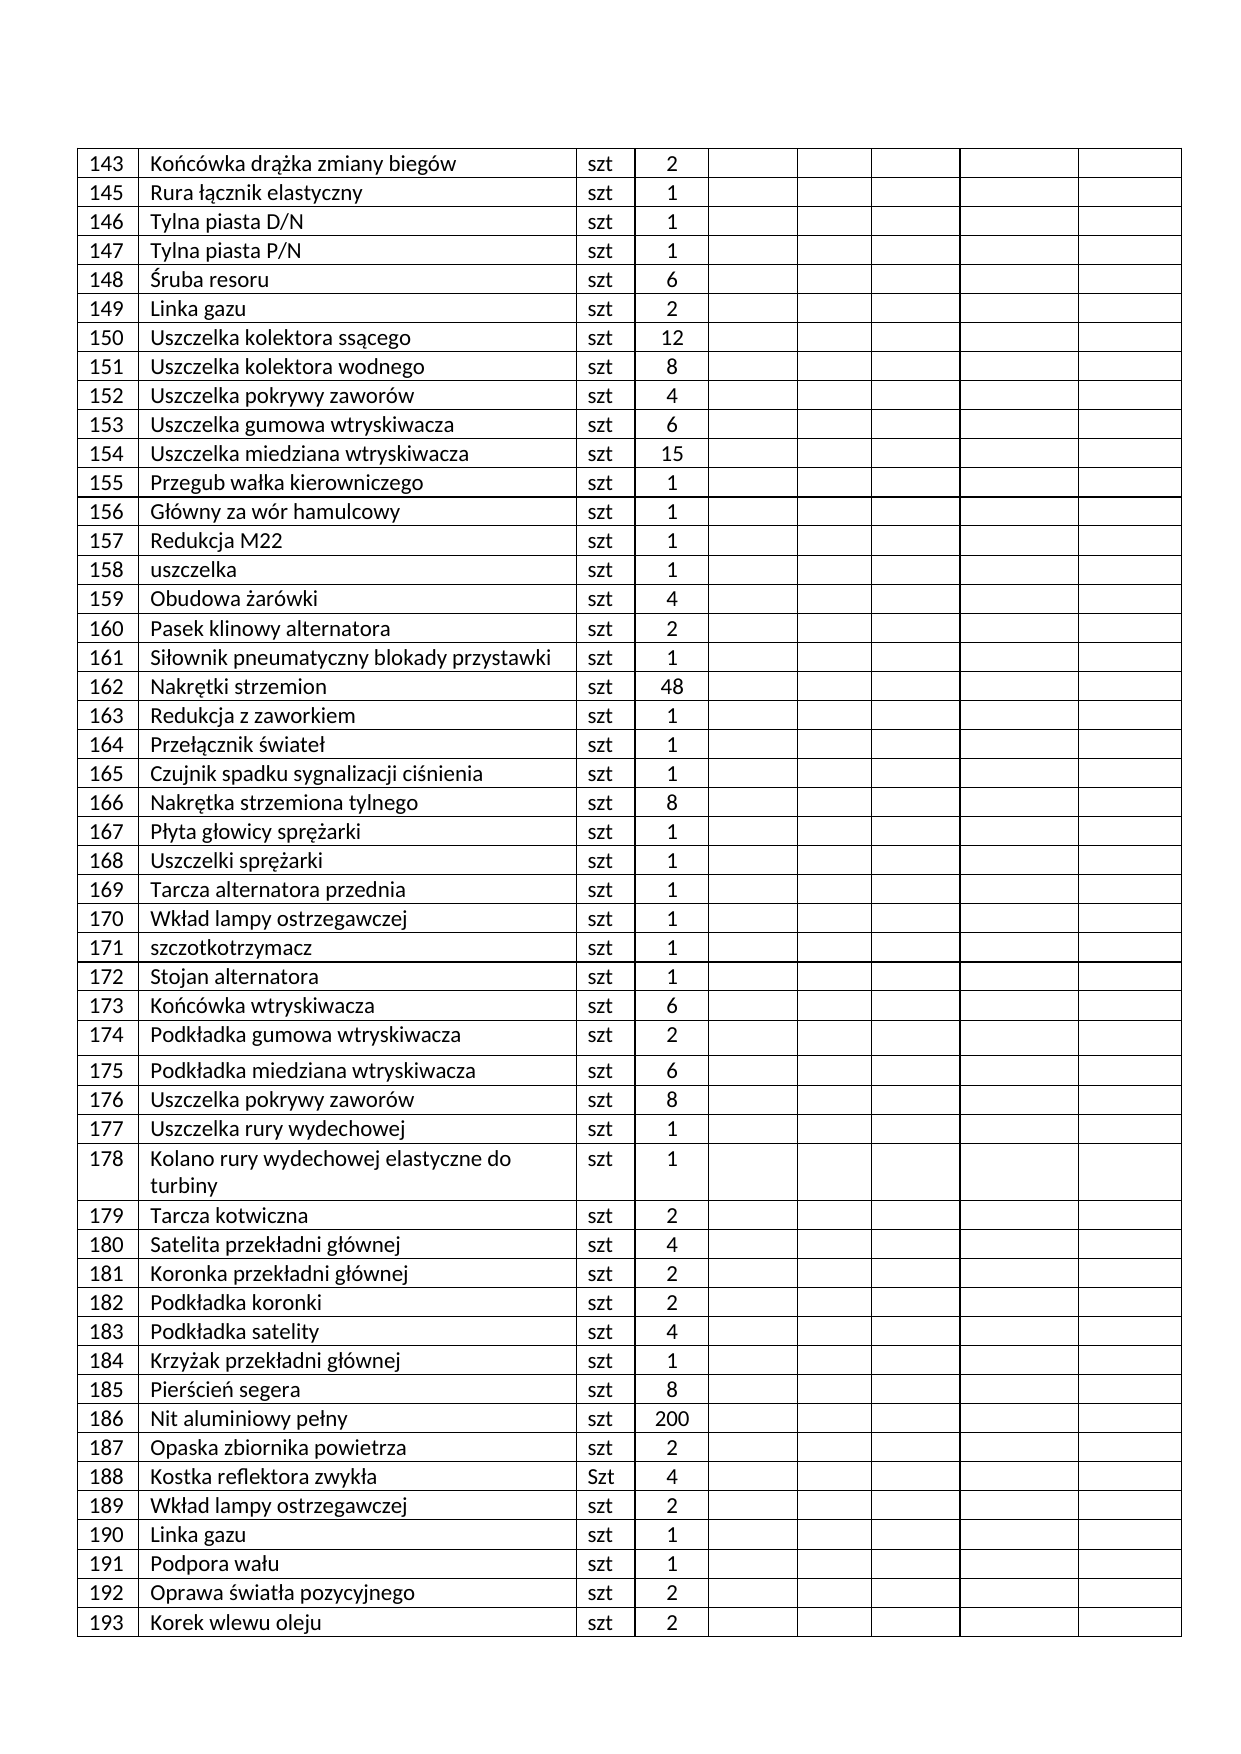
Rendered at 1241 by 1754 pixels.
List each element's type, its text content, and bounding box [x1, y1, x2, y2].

table_cell [709, 1550, 797, 1577]
table_cell [709, 846, 797, 874]
table_cell szt [577, 933, 634, 961]
table_cell Nit aluminiowy pełny [139, 1404, 576, 1432]
table_cell szt [577, 1056, 634, 1084]
table_cell [872, 585, 959, 613]
table_cell Uszczelka rury wydechowej [139, 1115, 576, 1143]
table_cell [798, 1550, 871, 1577]
table_cell [872, 672, 959, 700]
table_cell Przełącznik świateł [139, 730, 576, 758]
table_cell Śruba resoru [139, 265, 576, 293]
table_cell [872, 1086, 959, 1113]
table_cell Uszczelka pokrywy zaworów [139, 381, 576, 409]
table_cell [709, 817, 797, 845]
table_cell [1079, 468, 1181, 496]
table_cell [709, 1144, 797, 1200]
table_cell [798, 1115, 871, 1143]
table_cell [872, 759, 959, 787]
table_cell [1079, 1491, 1181, 1519]
table_cell [1079, 556, 1181, 583]
table_cell [709, 788, 797, 816]
table_cell [961, 1288, 1078, 1316]
table_cell Uszczelka kolektora ssącego [139, 323, 576, 351]
table_cell [1079, 991, 1181, 1019]
table_cell Podkładka miedziana wtryskiwacza [139, 1056, 576, 1084]
table_cell [961, 1259, 1078, 1287]
table_cell [1079, 1375, 1181, 1403]
table_cell [872, 1433, 959, 1461]
table_cell [798, 1520, 871, 1548]
table_cell 8 [636, 1375, 708, 1403]
table_cell [1079, 1115, 1181, 1143]
table_cell 1 [636, 1550, 708, 1577]
table_cell [798, 1433, 871, 1461]
table_cell 1 [636, 1144, 708, 1200]
table_cell Obudowa żarówki [139, 585, 576, 613]
table_cell [709, 759, 797, 787]
table_cell [798, 933, 871, 961]
table_cell szt [577, 149, 634, 177]
table_cell [1079, 1462, 1181, 1490]
table_cell [961, 759, 1078, 787]
table_cell [1079, 759, 1181, 787]
table_cell [872, 933, 959, 961]
table_cell [709, 701, 797, 729]
table_cell [1079, 265, 1181, 293]
table_cell [961, 207, 1078, 235]
table_cell 1 [636, 178, 708, 206]
table_cell [709, 730, 797, 758]
table_cell [961, 410, 1078, 438]
table_cell [1079, 352, 1181, 380]
table_cell [798, 1288, 871, 1316]
table_cell 1 [636, 759, 708, 787]
table_cell [1079, 498, 1181, 525]
table_cell [872, 1462, 959, 1490]
table_cell [798, 1230, 871, 1258]
table_cell 166 [78, 788, 138, 816]
table_cell [961, 468, 1078, 496]
table_cell [1079, 1021, 1181, 1055]
table_cell Siłownik pneumatyczny blokady przystawki [139, 643, 576, 671]
table_cell [961, 236, 1078, 264]
table_cell [961, 381, 1078, 409]
table_cell 2 [636, 1021, 708, 1055]
table_cell szt [577, 1346, 634, 1374]
table_cell [798, 963, 871, 990]
table_cell 1 [636, 933, 708, 961]
table_cell szt [577, 1608, 634, 1636]
table_cell [961, 730, 1078, 758]
table_cell 48 [636, 672, 708, 700]
table_cell [872, 352, 959, 380]
table_cell [709, 352, 797, 380]
table_cell Nakrętki strzemion [139, 672, 576, 700]
table_cell Stojan alternatora [139, 963, 576, 990]
table_cell 185 [78, 1375, 138, 1403]
table_cell [961, 963, 1078, 990]
table_cell 159 [78, 585, 138, 613]
table_cell [709, 294, 797, 322]
table_cell [872, 1056, 959, 1084]
table_cell Czujnik spadku sygnalizacji ciśnienia [139, 759, 576, 787]
table_cell 184 [78, 1346, 138, 1374]
table_cell szt [577, 672, 634, 700]
table_cell [798, 1317, 871, 1345]
table_cell 150 [78, 323, 138, 351]
table_cell Kolano rury wydechowej elastyczne do turbiny [139, 1144, 576, 1200]
table_cell [798, 236, 871, 264]
table_cell 152 [78, 381, 138, 409]
table_cell [961, 1550, 1078, 1577]
table_cell [1079, 381, 1181, 409]
table_cell 2 [636, 1579, 708, 1607]
table_cell [709, 1259, 797, 1287]
table_cell [961, 1608, 1078, 1636]
table_cell [872, 1608, 959, 1636]
table_cell 2 [636, 149, 708, 177]
table_cell [961, 1144, 1078, 1200]
table_cell szt [577, 1115, 634, 1143]
table_cell [961, 265, 1078, 293]
table_cell Tylna piasta P/N [139, 236, 576, 264]
table_cell [798, 1021, 871, 1055]
table_cell 173 [78, 991, 138, 1019]
table_cell 2 [636, 1433, 708, 1461]
table_cell 162 [78, 672, 138, 700]
table_cell [1079, 207, 1181, 235]
table_cell [961, 1491, 1078, 1519]
table_cell [961, 904, 1078, 932]
table_cell [709, 498, 797, 525]
table_cell [709, 1404, 797, 1432]
table_cell [961, 643, 1078, 671]
table_cell 1 [636, 904, 708, 932]
table_cell [709, 1462, 797, 1490]
table_cell Krzyżak przekładni głównej [139, 1346, 576, 1374]
table_cell [709, 439, 797, 467]
table_cell [1079, 1520, 1181, 1548]
table_cell [872, 1520, 959, 1548]
table_cell [872, 468, 959, 496]
table_cell [798, 526, 871, 554]
table_cell 4 [636, 1230, 708, 1258]
table_cell [1079, 817, 1181, 845]
table_cell 163 [78, 701, 138, 729]
table_cell [798, 149, 871, 177]
table_cell 143 [78, 149, 138, 177]
table_cell Główny za wór hamulcowy [139, 498, 576, 525]
table_cell 192 [78, 1579, 138, 1607]
table_cell szt [577, 1375, 634, 1403]
table_cell [798, 904, 871, 932]
table_cell [709, 991, 797, 1019]
table_cell [872, 526, 959, 554]
table_cell [872, 207, 959, 235]
table_cell Podkładka satelity [139, 1317, 576, 1345]
table_cell szt [577, 1021, 634, 1055]
table_cell 1 [636, 963, 708, 990]
table_cell [709, 933, 797, 961]
table_cell 1 [636, 701, 708, 729]
table_cell 148 [78, 265, 138, 293]
table_cell [798, 1144, 871, 1200]
table_cell [872, 817, 959, 845]
table_cell [961, 526, 1078, 554]
table_cell [872, 1230, 959, 1258]
table_cell [709, 1491, 797, 1519]
table_cell Koronka przekładni głównej [139, 1259, 576, 1287]
table_cell 8 [636, 1086, 708, 1113]
table_cell [709, 323, 797, 351]
table_cell [961, 294, 1078, 322]
table_cell [872, 701, 959, 729]
table_cell szt [577, 410, 634, 438]
table_cell [872, 294, 959, 322]
table_cell 154 [78, 439, 138, 467]
table_cell [798, 381, 871, 409]
table_cell 2 [636, 614, 708, 642]
table_cell Uszczelka kolektora wodnego [139, 352, 576, 380]
table_cell 6 [636, 991, 708, 1019]
table_cell szt [577, 817, 634, 845]
table_cell 155 [78, 468, 138, 496]
table_cell [709, 556, 797, 583]
table_cell [1079, 875, 1181, 903]
table_cell 8 [636, 788, 708, 816]
table_cell [872, 1375, 959, 1403]
table_cell Redukcja z zaworkiem [139, 701, 576, 729]
table_cell szt [577, 730, 634, 758]
table_cell [872, 1550, 959, 1577]
table_cell Końcówka wtryskiwacza [139, 991, 576, 1019]
table_cell 1 [636, 236, 708, 264]
table_cell [961, 498, 1078, 525]
table_cell 160 [78, 614, 138, 642]
table_cell 188 [78, 1462, 138, 1490]
table_cell [1079, 323, 1181, 351]
table_cell [961, 701, 1078, 729]
table_cell [872, 236, 959, 264]
table_cell Podpora wału [139, 1550, 576, 1577]
table_cell szt [577, 1404, 634, 1432]
table_cell [872, 323, 959, 351]
table_cell 179 [78, 1201, 138, 1229]
table_cell [709, 1317, 797, 1345]
table_cell 146 [78, 207, 138, 235]
table_cell 4 [636, 585, 708, 613]
table_cell [1079, 149, 1181, 177]
table_cell 181 [78, 1259, 138, 1287]
table_cell [709, 1021, 797, 1055]
table_cell 147 [78, 236, 138, 264]
table_cell 149 [78, 294, 138, 322]
table_cell [798, 846, 871, 874]
table_cell 174 [78, 1021, 138, 1055]
table_cell [1079, 585, 1181, 613]
table_cell [872, 991, 959, 1019]
table_cell 186 [78, 1404, 138, 1432]
table_cell szt [577, 1317, 634, 1345]
table_cell [798, 265, 871, 293]
table_cell [798, 1056, 871, 1084]
table_cell 2 [636, 1288, 708, 1316]
table_cell [961, 1086, 1078, 1113]
table_cell [798, 207, 871, 235]
table_cell 1 [636, 207, 708, 235]
table_cell szt [577, 1433, 634, 1461]
table_cell [872, 1144, 959, 1200]
table_cell 1 [636, 817, 708, 845]
table_cell 151 [78, 352, 138, 380]
table_cell [961, 1433, 1078, 1461]
table_cell [961, 1317, 1078, 1345]
table_cell [798, 817, 871, 845]
table_cell Korek wlewu oleju [139, 1608, 576, 1636]
table_cell szt [577, 904, 634, 932]
table_cell Pierścień segera [139, 1375, 576, 1403]
table_cell 164 [78, 730, 138, 758]
table_cell [709, 1520, 797, 1548]
table_cell [709, 672, 797, 700]
table_cell szt [577, 846, 634, 874]
table_cell 1 [636, 1520, 708, 1548]
table_cell 1 [636, 498, 708, 525]
table_cell szt [577, 294, 634, 322]
table_cell szt [577, 1144, 634, 1200]
table_cell 157 [78, 526, 138, 554]
table_cell [1079, 788, 1181, 816]
table_cell [872, 439, 959, 467]
table_cell [961, 614, 1078, 642]
table_cell [872, 846, 959, 874]
table_cell [872, 1201, 959, 1229]
table_cell [961, 846, 1078, 874]
table_cell szt [577, 759, 634, 787]
table_cell [872, 381, 959, 409]
table_cell szt [577, 207, 634, 235]
table_cell [1079, 1259, 1181, 1287]
table_cell Płyta głowicy sprężarki [139, 817, 576, 845]
table_cell [1079, 1086, 1181, 1113]
table_cell [798, 498, 871, 525]
table_cell 4 [636, 1317, 708, 1345]
table_cell [1079, 178, 1181, 206]
table_cell [872, 265, 959, 293]
table_cell szt [577, 643, 634, 671]
table_cell Kostka reflektora zwykła [139, 1462, 576, 1490]
table_cell szt [577, 1259, 634, 1287]
table_cell [1079, 294, 1181, 322]
table_cell 158 [78, 556, 138, 583]
table_cell 2 [636, 1259, 708, 1287]
table_cell [961, 1520, 1078, 1548]
table_cell [798, 323, 871, 351]
table_cell [872, 410, 959, 438]
table_cell [709, 1288, 797, 1316]
table_cell [872, 730, 959, 758]
table_cell [709, 207, 797, 235]
table_cell 2 [636, 1201, 708, 1229]
table_cell Tarcza kotwiczna [139, 1201, 576, 1229]
table_cell 176 [78, 1086, 138, 1113]
table_cell Uszczelki sprężarki [139, 846, 576, 874]
table_cell [709, 1579, 797, 1607]
table_cell 177 [78, 1115, 138, 1143]
table_cell szt [577, 1491, 634, 1519]
table_cell szt [577, 381, 634, 409]
table_cell [1079, 236, 1181, 264]
table_cell Podkładka koronki [139, 1288, 576, 1316]
table_cell [961, 1346, 1078, 1374]
table_cell [961, 352, 1078, 380]
table_cell [798, 1375, 871, 1403]
table_cell [709, 1230, 797, 1258]
table_cell [961, 1579, 1078, 1607]
table_cell [961, 788, 1078, 816]
table_cell Linka gazu [139, 1520, 576, 1548]
table_cell 175 [78, 1056, 138, 1084]
table_cell szt [577, 352, 634, 380]
table_cell 180 [78, 1230, 138, 1258]
table_cell [709, 381, 797, 409]
table_cell [709, 1608, 797, 1636]
table_cell 6 [636, 265, 708, 293]
table_cell [961, 1056, 1078, 1084]
table_cell 187 [78, 1433, 138, 1461]
table_cell szt [577, 788, 634, 816]
table_cell [872, 1115, 959, 1143]
table_cell [709, 178, 797, 206]
table_cell [1079, 439, 1181, 467]
table_cell [798, 1491, 871, 1519]
table_cell [1079, 526, 1181, 554]
table_cell 200 [636, 1404, 708, 1432]
table_cell szt [577, 323, 634, 351]
table_cell szt [577, 265, 634, 293]
table_cell Końcówka drążka zmiany biegów [139, 149, 576, 177]
table_cell 1 [636, 643, 708, 671]
table_cell Szt [577, 1462, 634, 1490]
table_cell Redukcja M22 [139, 526, 576, 554]
table_cell Nakrętka strzemiona tylnego [139, 788, 576, 816]
table_cell [1079, 904, 1181, 932]
table_cell [872, 1259, 959, 1287]
table_cell [872, 178, 959, 206]
table_cell Linka gazu [139, 294, 576, 322]
table_cell [709, 963, 797, 990]
table_cell [709, 1056, 797, 1084]
table_cell [1079, 1346, 1181, 1374]
table_cell [1079, 846, 1181, 874]
table_cell szt [577, 236, 634, 264]
table_cell 15 [636, 439, 708, 467]
table_cell 189 [78, 1491, 138, 1519]
table_cell 4 [636, 1462, 708, 1490]
table_cell [1079, 643, 1181, 671]
table_cell [872, 1021, 959, 1055]
table_cell szczotkotrzymacz [139, 933, 576, 961]
table_cell [961, 817, 1078, 845]
table_cell 12 [636, 323, 708, 351]
table_cell Rura łącznik elastyczny [139, 178, 576, 206]
table_cell [709, 1375, 797, 1403]
table_cell 1 [636, 556, 708, 583]
table_cell 156 [78, 498, 138, 525]
table_cell [872, 498, 959, 525]
table_cell 1 [636, 526, 708, 554]
table_cell [872, 1288, 959, 1316]
table_cell [709, 1346, 797, 1374]
table_cell [961, 933, 1078, 961]
table_cell [1079, 963, 1181, 990]
table_cell [872, 1579, 959, 1607]
table_cell [798, 875, 871, 903]
table_cell [798, 1346, 871, 1374]
table_cell [1079, 1579, 1181, 1607]
table_cell 1 [636, 846, 708, 874]
table_cell [709, 643, 797, 671]
table_cell szt [577, 526, 634, 554]
table_cell Podkładka gumowa wtryskiwacza [139, 1021, 576, 1055]
table_cell szt [577, 1520, 634, 1548]
table_cell [798, 614, 871, 642]
table_cell [872, 1404, 959, 1432]
table_cell [961, 149, 1078, 177]
table_cell uszczelka [139, 556, 576, 583]
table_cell szt [577, 991, 634, 1019]
table_cell 171 [78, 933, 138, 961]
table_cell Tarcza alternatora przednia [139, 875, 576, 903]
table_cell [798, 410, 871, 438]
table_cell [1079, 1433, 1181, 1461]
table_cell [961, 1021, 1078, 1055]
table_cell szt [577, 1201, 634, 1229]
table_cell [872, 1317, 959, 1345]
table_cell 172 [78, 963, 138, 990]
table_cell [961, 991, 1078, 1019]
table_cell [961, 556, 1078, 583]
table_cell [1079, 701, 1181, 729]
table_cell [1079, 1404, 1181, 1432]
table_cell [709, 1086, 797, 1113]
table_cell Uszczelka gumowa wtryskiwacza [139, 410, 576, 438]
table_cell 2 [636, 294, 708, 322]
table_cell 8 [636, 352, 708, 380]
table_cell [872, 643, 959, 671]
table_cell [961, 439, 1078, 467]
table_cell [1079, 410, 1181, 438]
table_cell [709, 875, 797, 903]
table_cell [1079, 672, 1181, 700]
table_cell [798, 701, 871, 729]
table_cell 4 [636, 381, 708, 409]
table_cell [798, 991, 871, 1019]
table_cell [709, 1201, 797, 1229]
table_cell 170 [78, 904, 138, 932]
table_cell [872, 614, 959, 642]
table_cell [872, 788, 959, 816]
table_cell Pasek klinowy alternatora [139, 614, 576, 642]
table_cell [709, 410, 797, 438]
table_cell [709, 149, 797, 177]
table_cell [872, 963, 959, 990]
table_cell Wkład lampy ostrzegawczej [139, 1491, 576, 1519]
table_cell [709, 236, 797, 264]
table_cell szt [577, 498, 634, 525]
table_cell 1 [636, 1115, 708, 1143]
table_cell [798, 294, 871, 322]
table_cell [1079, 1201, 1181, 1229]
table_cell Satelita przekładni głównej [139, 1230, 576, 1258]
table_cell [798, 439, 871, 467]
table_cell [1079, 1550, 1181, 1577]
table_cell [709, 265, 797, 293]
table_cell [798, 1404, 871, 1432]
table_cell Opaska zbiornika powietrza [139, 1433, 576, 1461]
table_cell szt [577, 963, 634, 990]
table_cell [961, 1404, 1078, 1432]
table_cell 169 [78, 875, 138, 903]
table_cell [798, 643, 871, 671]
table_cell [1079, 1230, 1181, 1258]
table_cell 165 [78, 759, 138, 787]
table_cell szt [577, 1579, 634, 1607]
table_cell [798, 556, 871, 583]
table_cell 168 [78, 846, 138, 874]
table_cell [961, 178, 1078, 206]
table_cell 153 [78, 410, 138, 438]
table_cell [798, 1201, 871, 1229]
table_cell szt [577, 585, 634, 613]
table_cell [961, 323, 1078, 351]
table_cell [798, 468, 871, 496]
table_cell [872, 875, 959, 903]
table_cell 2 [636, 1608, 708, 1636]
table_cell [1079, 933, 1181, 961]
table_cell [798, 585, 871, 613]
table_cell Oprawa światła pozycyjnego [139, 1579, 576, 1607]
table_cell szt [577, 875, 634, 903]
table_cell 6 [636, 1056, 708, 1084]
table_cell Uszczelka miedziana wtryskiwacza [139, 439, 576, 467]
table_cell [709, 1433, 797, 1461]
table_cell Uszczelka pokrywy zaworów [139, 1086, 576, 1113]
table_cell 161 [78, 643, 138, 671]
table_cell szt [577, 468, 634, 496]
table_cell szt [577, 178, 634, 206]
table_cell [709, 468, 797, 496]
table_cell 2 [636, 1491, 708, 1519]
table_cell [961, 1201, 1078, 1229]
table_cell [709, 585, 797, 613]
table_cell [709, 1115, 797, 1143]
table_cell 1 [636, 875, 708, 903]
table_cell [961, 1462, 1078, 1490]
table_cell 1 [636, 468, 708, 496]
table_cell [709, 526, 797, 554]
table_cell [961, 672, 1078, 700]
table_cell [1079, 614, 1181, 642]
table_cell [709, 904, 797, 932]
table_cell 178 [78, 1144, 138, 1200]
table_cell [961, 1230, 1078, 1258]
table_cell [798, 788, 871, 816]
table_cell [1079, 730, 1181, 758]
table_cell szt [577, 439, 634, 467]
table_cell Tylna piasta D/N [139, 207, 576, 235]
table_cell [798, 1462, 871, 1490]
table_cell 193 [78, 1608, 138, 1636]
table_cell 190 [78, 1520, 138, 1548]
table_cell [872, 556, 959, 583]
table_cell [872, 1491, 959, 1519]
table_cell [798, 730, 871, 758]
table_cell [798, 1579, 871, 1607]
table_cell Wkład lampy ostrzegawczej [139, 904, 576, 932]
table_cell szt [577, 556, 634, 583]
table_cell [1079, 1608, 1181, 1636]
table_cell szt [577, 1288, 634, 1316]
table_cell [961, 1375, 1078, 1403]
table_cell [961, 1115, 1078, 1143]
table_cell 1 [636, 1346, 708, 1374]
table_cell 183 [78, 1317, 138, 1345]
table_cell 182 [78, 1288, 138, 1316]
table_cell [798, 178, 871, 206]
table_cell szt [577, 1086, 634, 1113]
table_cell 1 [636, 730, 708, 758]
table_cell [798, 352, 871, 380]
table_cell 145 [78, 178, 138, 206]
table_cell [798, 1259, 871, 1287]
table_cell szt [577, 701, 634, 729]
table_cell szt [577, 614, 634, 642]
table_cell [872, 904, 959, 932]
table_cell 191 [78, 1550, 138, 1577]
table_cell Przegub wałka kierowniczego [139, 468, 576, 496]
table_cell [872, 149, 959, 177]
table_cell 6 [636, 410, 708, 438]
table_cell [872, 1346, 959, 1374]
table_cell szt [577, 1550, 634, 1577]
table_cell [798, 1086, 871, 1113]
table_cell [1079, 1288, 1181, 1316]
table_cell 167 [78, 817, 138, 845]
table_cell [1079, 1144, 1181, 1200]
table_cell [961, 875, 1078, 903]
table_cell szt [577, 1230, 634, 1258]
table_cell [798, 1608, 871, 1636]
table_cell [961, 585, 1078, 613]
table_cell [798, 672, 871, 700]
table_cell [709, 614, 797, 642]
table_cell [1079, 1317, 1181, 1345]
table_cell [1079, 1056, 1181, 1084]
table_cell [798, 759, 871, 787]
